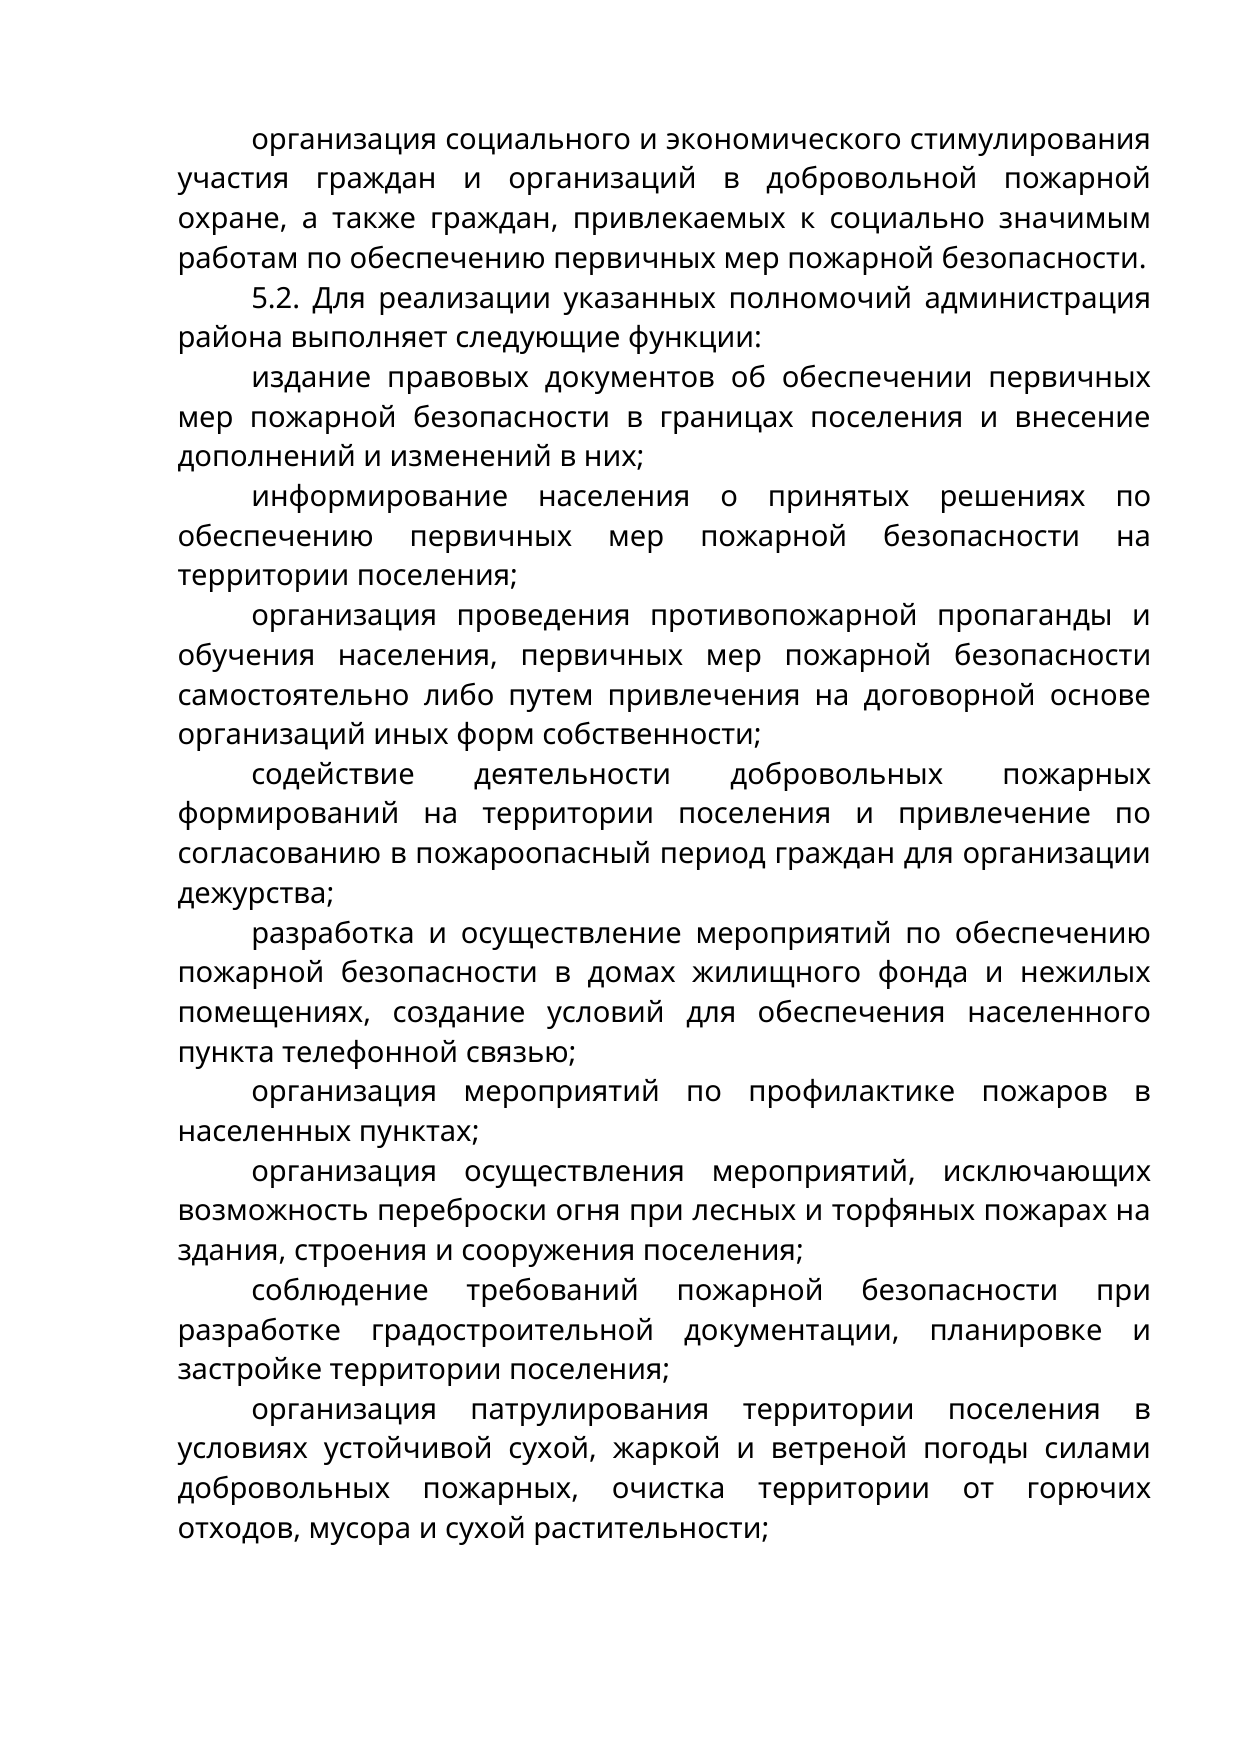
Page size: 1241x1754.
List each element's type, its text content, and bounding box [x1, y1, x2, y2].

text организация патрулирования территории поселения в условиях устойчивой сухой, жаркой и ветреной погоды силами добровольных пожарных, очистка территории от горючих отходов, мусора и сухой растительности; [177, 1388, 1152, 1547]
text организация проведения противопожарной пропаганды и обучения населения, первичных мер пожарной безопасности самостоятельно либо путем привлечения на договорной основе организаций иных форм собственности; [177, 594, 1152, 753]
text организация осуществления мероприятий, исключающих возможность переброски огня при лесных и торфяных пожарах на здания, строения и сооружения поселения; [177, 1150, 1152, 1269]
text информирование населения о принятых решениях по обеспечению первичных мер пожарной безопасности на территории поселения; [177, 475, 1152, 594]
text организация мероприятий по профилактике пожаров в населенных пунктах; [177, 1071, 1152, 1150]
text содействие деятельности добровольных пожарных формирований на территории поселения и привлечение по согласованию в пожароопасный период граждан для организации дежурства; [177, 753, 1152, 912]
text издание правовых документов об обеспечении первичных мер пожарной безопасности в границах поселения и внесение дополнений и изменений в них; [177, 356, 1152, 475]
text организация социального и экономического стимулирования участия граждан и организаций в добровольной пожарной охране, а также граждан, привлекаемых к социально значимым работам по обеспечению первичных мер пожарной безопасности. [177, 118, 1152, 277]
text 5.2. Для реализации указанных полномочий администрация района выполняет следующие функции: [177, 277, 1152, 356]
text соблюдение требований пожарной безопасности при разработке градостроительной документации, планировке и застройке территории поселения; [177, 1269, 1152, 1388]
text разработка и осуществление мероприятий по обеспечению пожарной безопасности в домах жилищного фонда и нежилых помещениях, создание условий для обеспечения населенного пункта телефонной связью; [177, 912, 1152, 1071]
